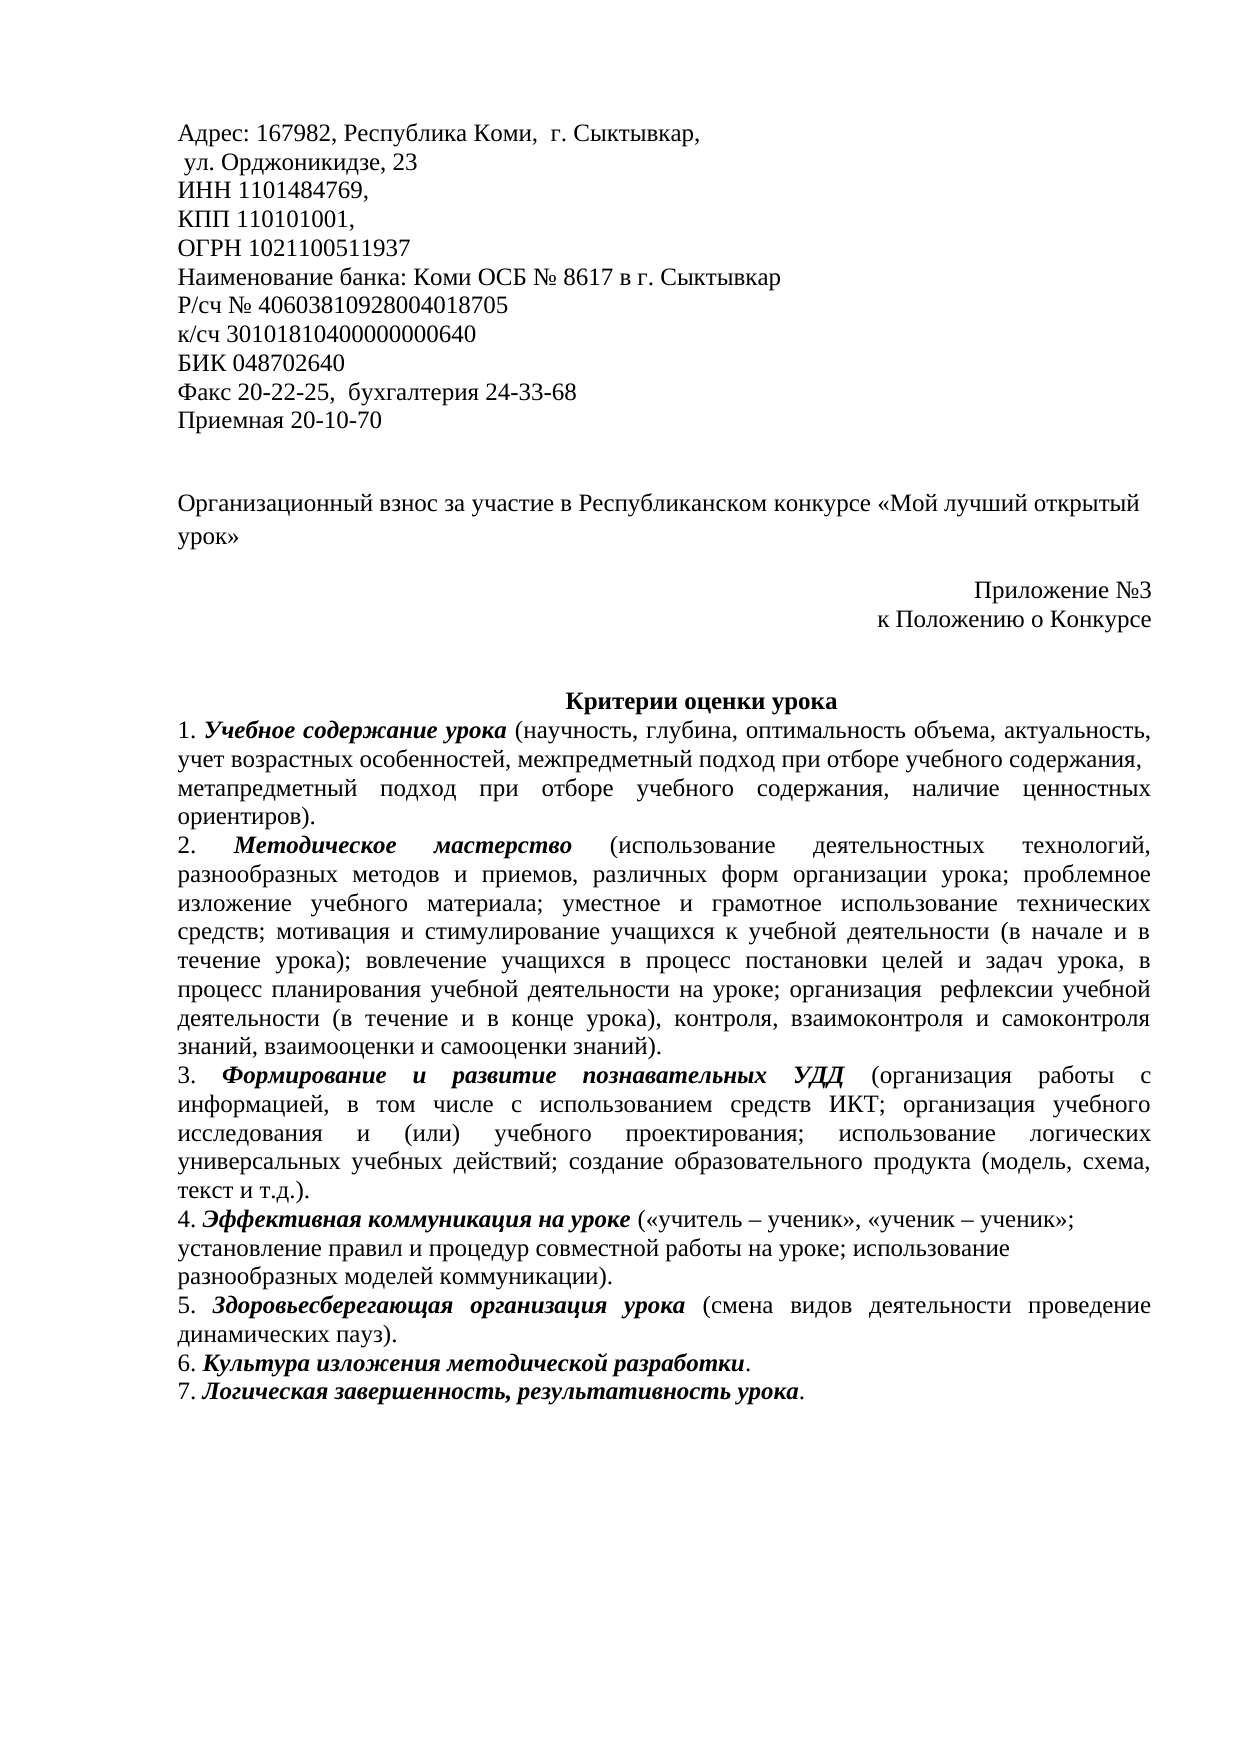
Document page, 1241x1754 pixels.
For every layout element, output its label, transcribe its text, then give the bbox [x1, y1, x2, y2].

text Приложение №3 [177, 575, 1152, 604]
text БИК 048702640 [177, 348, 1152, 377]
text ИНН 1101484769, [177, 176, 1152, 204]
text 5. Здоровьесберегающая организация урока (смена видов деятельности проведение динамических пауз). [177, 1290, 1152, 1348]
text Адрес: 167982, Республика Коми, г. Сыктывкар, [177, 118, 1152, 147]
text 2. Методическое мастерство (использование деятельностных технологий, разнообразных методов и приемов, различных форм организации урока; проблемное изложение учебного материала; уместное и грамотное использование технических средств; мотивация и стимулирование учащихся к учебной деятельности (в начале и в течение урока); вовлечение учащихся в процесс постановки целей и задач урока, в процесс планирования учебной деятельности на уроке; организация рефлексии учебной деятельности (в течение и в конце урока), контроля, взаимоконтроля и самоконтроля знаний, взаимооценки и самооценки знаний). [177, 830, 1152, 1060]
text Р/сч № 40603810928004018705 [177, 291, 1152, 319]
text 1. Учебное содержание урока (научность, глубина, оптимальность объема, актуальность, учет возрастных особенностей, межпредметный подход при отборе учебного содержания, [177, 715, 1152, 773]
text ул. Орджоникидзе, 23 [177, 147, 1152, 176]
text 3. Формирование и развитие познавательных УДД (организация работы с информацией, в том числе с использованием средств ИКТ; организация учебного исследования и (или) учебного проектирования; использование логических универсальных учебных действий; создание образовательного продукта (модель, схема, текст и т.д.). [177, 1060, 1152, 1204]
text Организационный взнос за участие в Республиканском конкурсе «Мой лучший открытый урок» [177, 488, 1152, 550]
text ОГРН 1021100511937 [177, 233, 1152, 262]
text Критерии оценки урока [177, 686, 1152, 715]
text метапредметный подход при отборе учебного содержания, наличие ценностных ориентиров). [177, 773, 1152, 830]
text 4. Эффективная коммуникация на уроке («учитель – ученик», «ученик – ученик»; установление правил и процедур совместной работы на уроке; использование разнообразных моделей коммуникации). [177, 1204, 1152, 1290]
text Факс 20-22-25, бухгалтерия 24-33-68 [177, 377, 1152, 406]
text 7. Логическая завершенность, результативность урока. [177, 1376, 1152, 1405]
text 6. Культура изложения методической разработки. [177, 1348, 1152, 1376]
text к Положению о Конкурсе [177, 604, 1152, 633]
text КПП 110101001, [177, 204, 1152, 233]
text Приемная 20-10-70 [177, 406, 1152, 434]
text Наименование банка: Коми ОСБ № 8617 в г. Сыктывкар [177, 262, 1152, 291]
text к/сч 30101810400000000640 [177, 319, 1152, 348]
